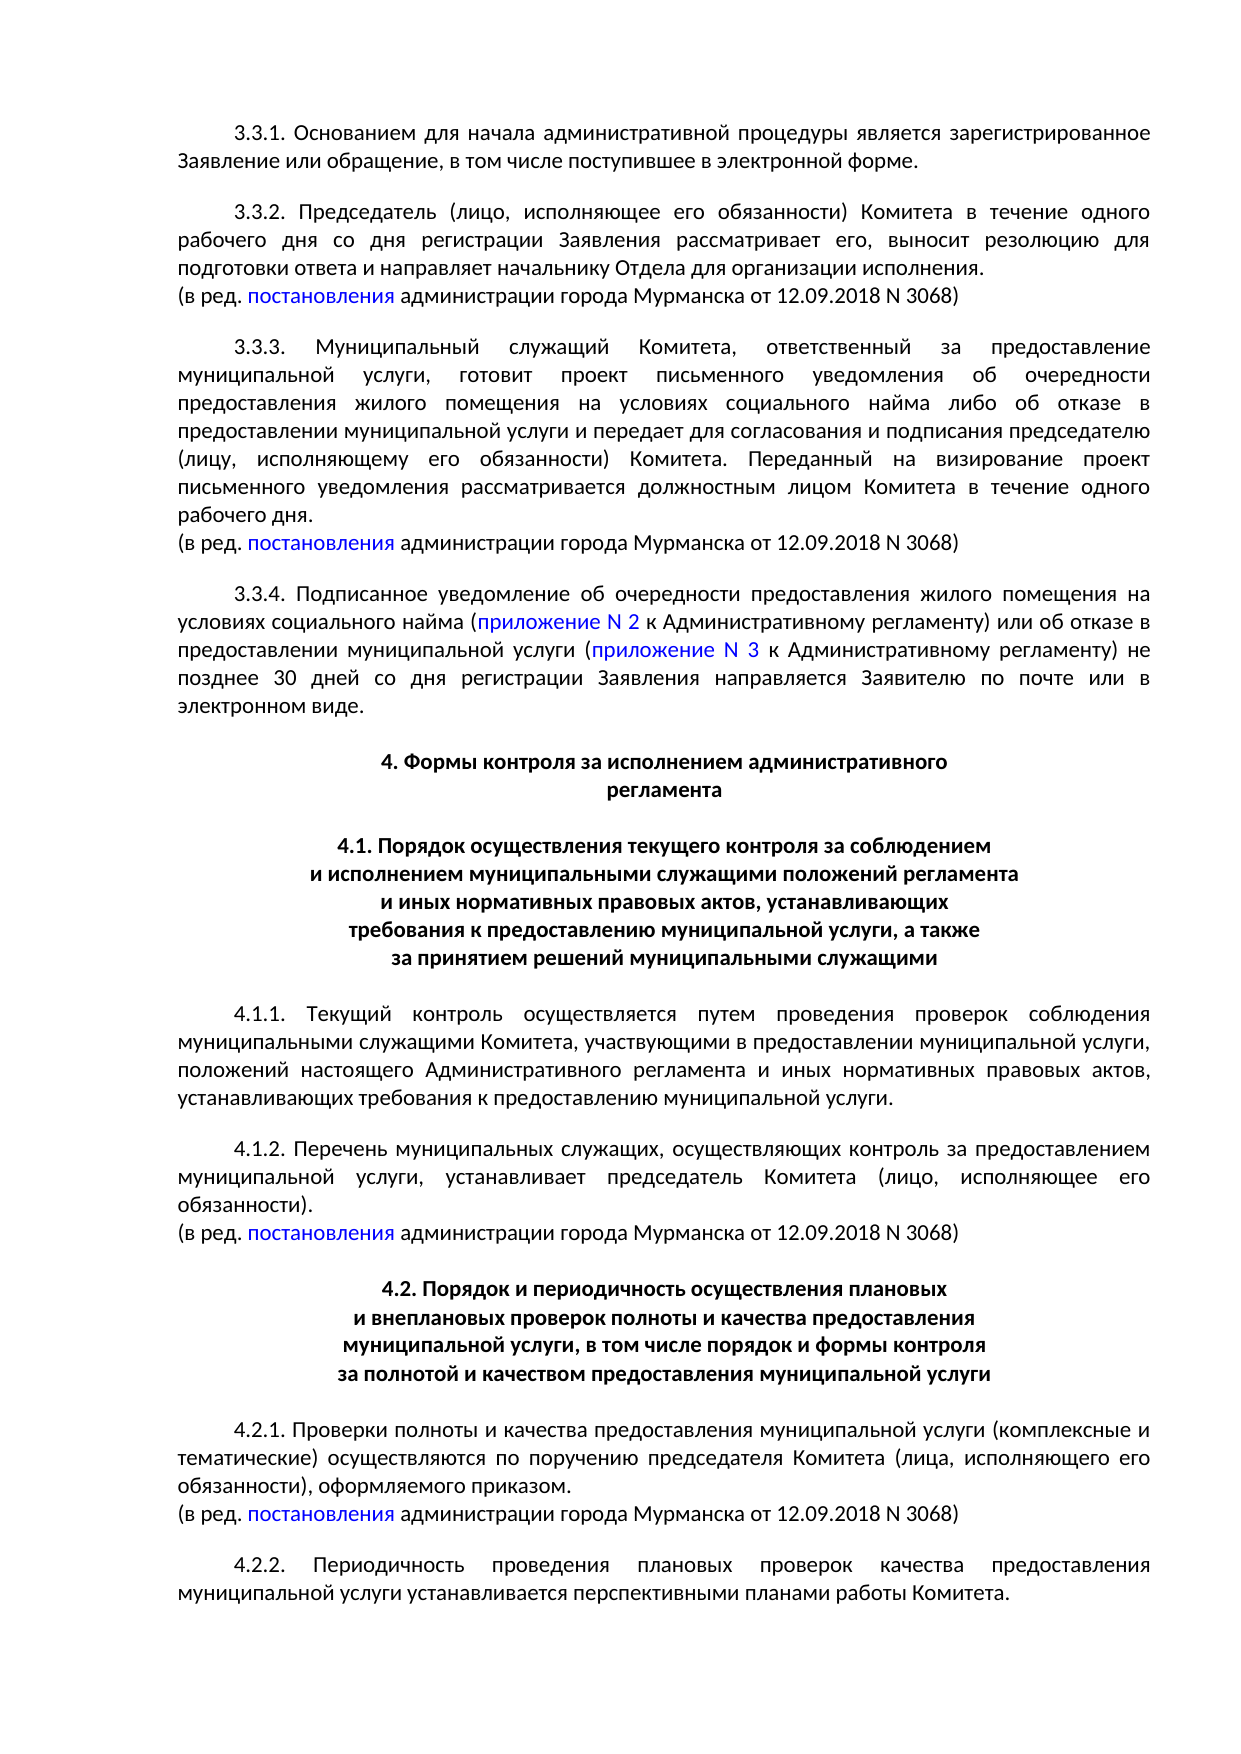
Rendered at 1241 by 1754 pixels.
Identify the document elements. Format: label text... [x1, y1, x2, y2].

text 3.3.4. Подписанное уведомление об очередности предоставления жилого помещения на условиях социального найма (приложение N 2 к Административному регламенту) или об отказе в предоставлении муниципальной услуги (приложение N 3 к Административному регламенту) не позднее 30 дней со дня регистрации Заявления направляется Заявителю по почте или в электронном виде. [177, 579, 1152, 719]
title и иных нормативных правовых актов, устанавливающих [177, 887, 1152, 915]
text 4.1.2. Перечень муниципальных служащих, осуществляющих контроль за предоставлением муниципальной услуги, устанавливает председатель Комитета (лицо, исполняющее его обязанности). [177, 1134, 1152, 1218]
text 4.2.1. Проверки полноты и качества предоставления муниципальной услуги (комплексные и тематические) осуществляются по поручению председателя Комитета (лица, исполняющего его обязанности), оформляемого приказом. [177, 1415, 1152, 1499]
title регламента [177, 775, 1152, 803]
title за принятием решений муниципальными служащими [177, 943, 1152, 971]
text 3.3.3. Муниципальный служащий Комитета, ответственный за предоставление муниципальной услуги, готовит проект письменного уведомления об очередности предоставления жилого помещения на условиях социального найма либо об отказе в предоставлении муниципальной услуги и передает для согласования и подписания председателю (лицу, исполняющему его обязанности) Комитета. Переданный на визирование проект письменного уведомления рассматривается должностным лицом Комитета в течение одного рабочего дня. [177, 332, 1152, 528]
text (в ред. постановления администрации города Мурманска от 12.09.2018 N 3068) [177, 528, 1152, 556]
title и исполнением муниципальными служащими положений регламента [177, 859, 1152, 887]
text 3.3.2. Председатель (лицо, исполняющее его обязанности) Комитета в течение одного рабочего дня со дня регистрации Заявления рассматривает его, выносит резолюцию для подготовки ответа и направляет начальнику Отдела для организации исполнения. [177, 197, 1152, 281]
title 4.1. Порядок осуществления текущего контроля за соблюдением [177, 831, 1152, 859]
title 4. Формы контроля за исполнением административного [177, 747, 1152, 775]
title за полнотой и качеством предоставления муниципальной услуги [177, 1359, 1152, 1387]
text (в ред. постановления администрации города Мурманска от 12.09.2018 N 3068) [177, 1499, 1152, 1527]
title требования к предоставлению муниципальной услуги, а также [177, 915, 1152, 943]
title муниципальной услуги, в том числе порядок и формы контроля [177, 1331, 1152, 1359]
title и внеплановых проверок полноты и качества предоставления [177, 1303, 1152, 1331]
text (в ред. постановления администрации города Мурманска от 12.09.2018 N 3068) [177, 281, 1152, 309]
text (в ред. постановления администрации города Мурманска от 12.09.2018 N 3068) [177, 1218, 1152, 1247]
text 3.3.1. Основанием для начала административной процедуры является зарегистрированное Заявление или обращение, в том числе поступившее в электронной форме. [177, 118, 1152, 174]
title 4.2. Порядок и периодичность осуществления плановых [177, 1274, 1152, 1303]
text 4.2.2. Периодичность проведения плановых проверок качества предоставления муниципальной услуги устанавливается перспективными планами работы Комитета. [177, 1550, 1152, 1606]
text 4.1.1. Текущий контроль осуществляется путем проведения проверок соблюдения муниципальными служащими Комитета, участвующими в предоставлении муниципальной услуги, положений настоящего Административного регламента и иных нормативных правовых актов, устанавливающих требования к предоставлению муниципальной услуги. [177, 999, 1152, 1112]
